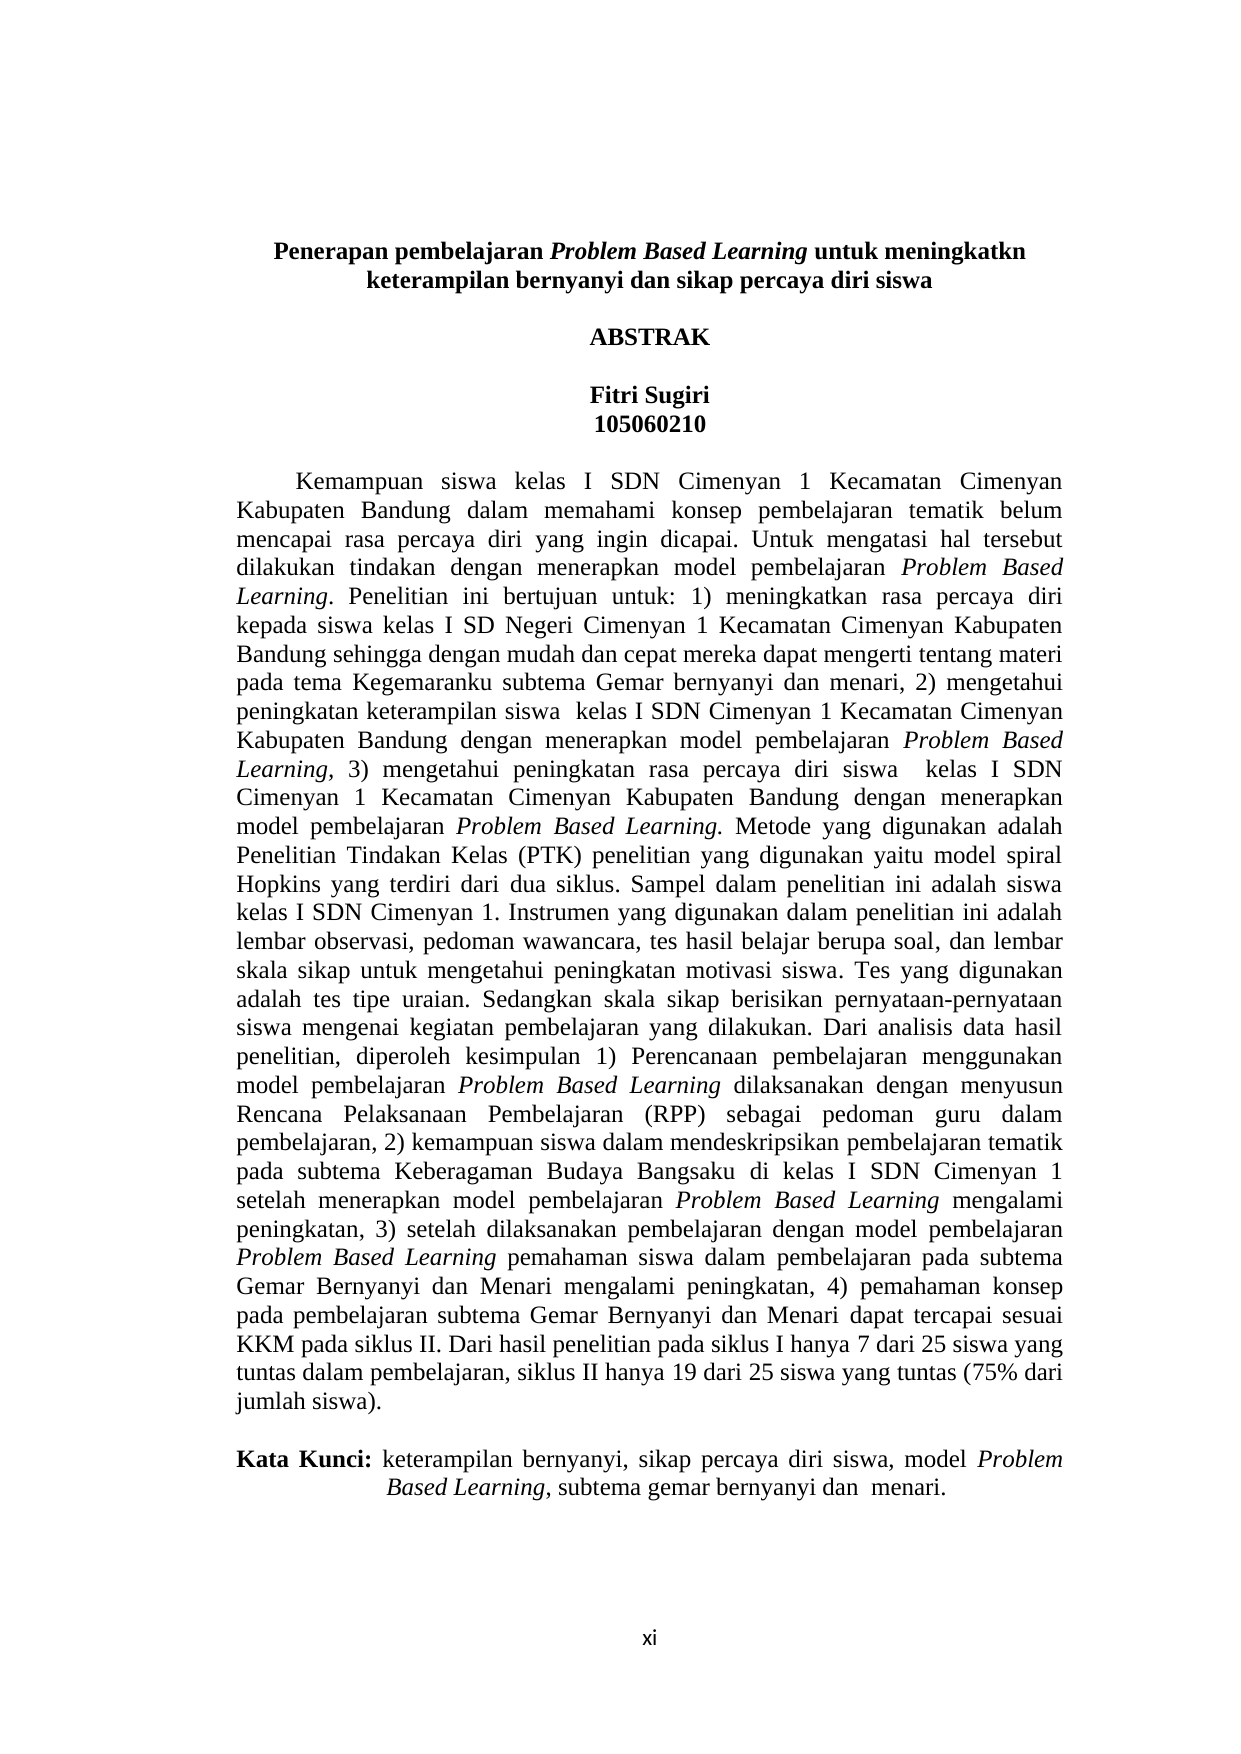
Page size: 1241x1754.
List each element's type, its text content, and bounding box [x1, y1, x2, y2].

text 105060210 [236, 409, 1063, 437]
text Kemampuan siswa kelas I SDN Cimenyan 1 Kecamatan Cimenyan Kabupaten Bandung dalam memahami konsep pembelajaran tematik belum mencapai rasa percaya diri yang ingin dicapai. Untuk mengatasi hal tersebut dilakukan tindakan dengan menerapkan model pembelajaran Problem Based Learning. Penelitian ini bertujuan untuk: 1) meningkatkan rasa percaya diri kepada siswa kelas I SD Negeri Cimenyan 1 Kecamatan Cimenyan Kabupaten Bandung sehingga dengan mudah dan cepat mereka dapat mengerti tentang materi pada tema Kegemaranku subtema Gemar bernyanyi dan menari, 2) mengetahui peningkatan keterampilan siswa kelas I SDN Cimenyan 1 Kecamatan Cimenyan Kabupaten Bandung dengan menerapkan model pembelajaran Problem Based Learning, 3) mengetahui peningkatan rasa percaya diri siswa kelas I SDN Cimenyan 1 Kecamatan Cimenyan Kabupaten Bandung dengan menerapkan model pembelajaran Problem Based Learning. Metode yang digunakan adalah Penelitian Tindakan Kelas (PTK) penelitian yang digunakan yaitu model spiral Hopkins yang terdiri dari dua siklus. Sampel dalam penelitian ini adalah siswa kelas I SDN Cimenyan 1. Instrumen yang digunakan dalam penelitian ini adalah lembar observasi, pedoman wawancara, tes hasil belajar berupa soal, dan lembar skala sikap untuk mengetahui peningkatan motivasi siswa. Tes yang digunakan adalah tes tipe uraian. Sedangkan skala sikap berisikan pernyataan-pernyataan siswa mengenai kegiatan pembelajaran yang dilakukan. Dari analisis data hasil penelitian, diperoleh kesimpulan 1) Perencanaan pembelajaran menggunakan model pembelajaran Problem Based Learning dilaksanakan dengan menyusun Rencana Pelaksanaan Pembelajaran (RPP) sebagai pedoman guru dalam pembelajaran, 2) kemampuan siswa dalam mendeskripsikan pembelajaran tematik pada subtema Keberagaman Budaya Bangsaku di kelas I SDN Cimenyan 1 setelah menerapkan model pembelajaran Problem Based Learning mengalami peningkatan, 3) setelah dilaksanakan pembelajaran dengan model pembelajaran Problem Based Learning pemahaman siswa dalam pembelajaran pada subtema Gemar Bernyanyi dan Menari mengalami peningkatan, 4) pemahaman konsep pada pembelajaran subtema Gemar Bernyanyi dan Menari dapat tercapai sesuai KKM pada siklus II. Dari hasil penelitian pada siklus I hanya 7 dari 25 siswa yang tuntas dalam pembelajaran, siklus II hanya 19 dari 25 siswa yang tuntas (75% dari jumlah siswa). [236, 466, 1063, 1415]
text ABSTRAK [236, 322, 1063, 351]
text Penerapan pembelajaran Problem Based Learning untuk meningkatkn keterampilan bernyanyi dan sikap percaya diri siswa [236, 236, 1063, 294]
text Kata Kunci: keterampilan bernyanyi, sikap percaya diri siswa, model Problem Based Learning, subtema gemar bernyanyi dan menari. [236, 1444, 1063, 1501]
text Fitri Sugiri [236, 380, 1063, 409]
